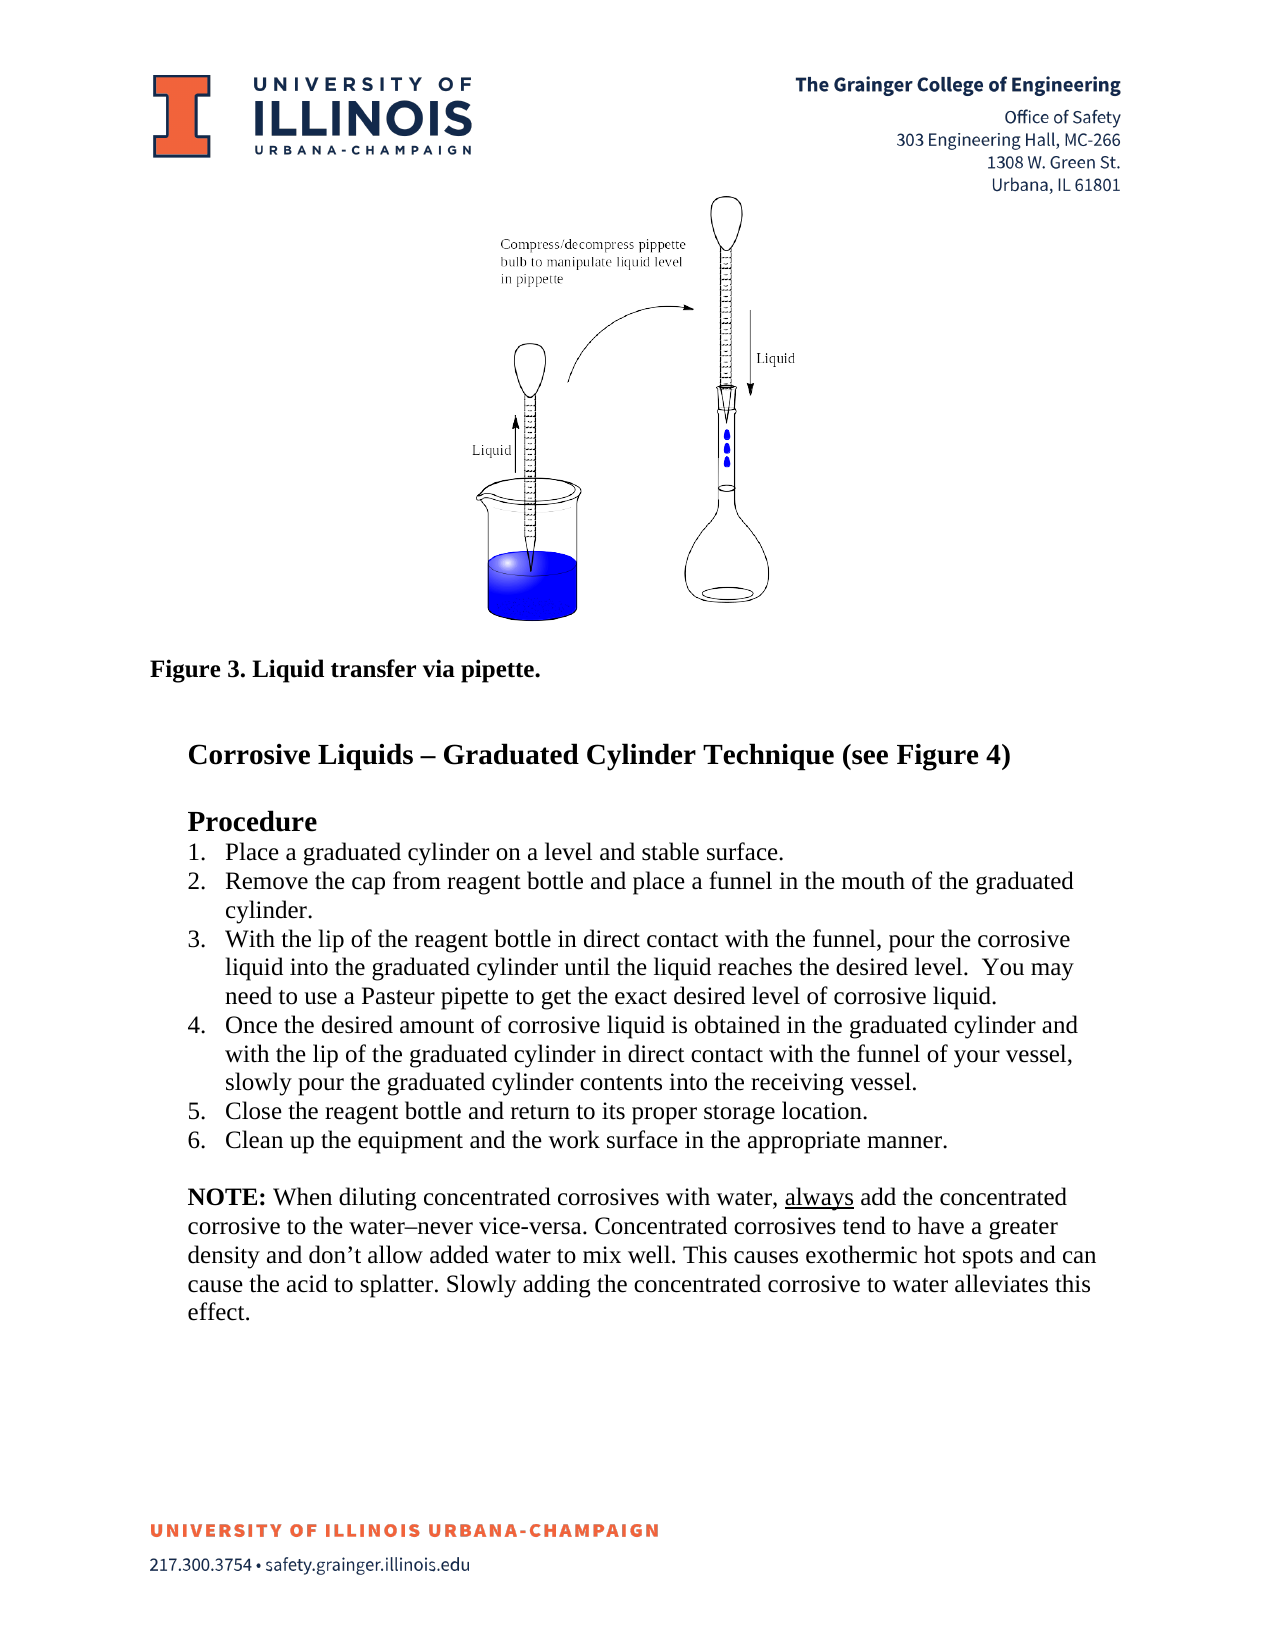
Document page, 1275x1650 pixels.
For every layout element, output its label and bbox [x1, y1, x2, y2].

picture [150, 75, 1124, 194]
picture [150, 1492, 855, 1575]
